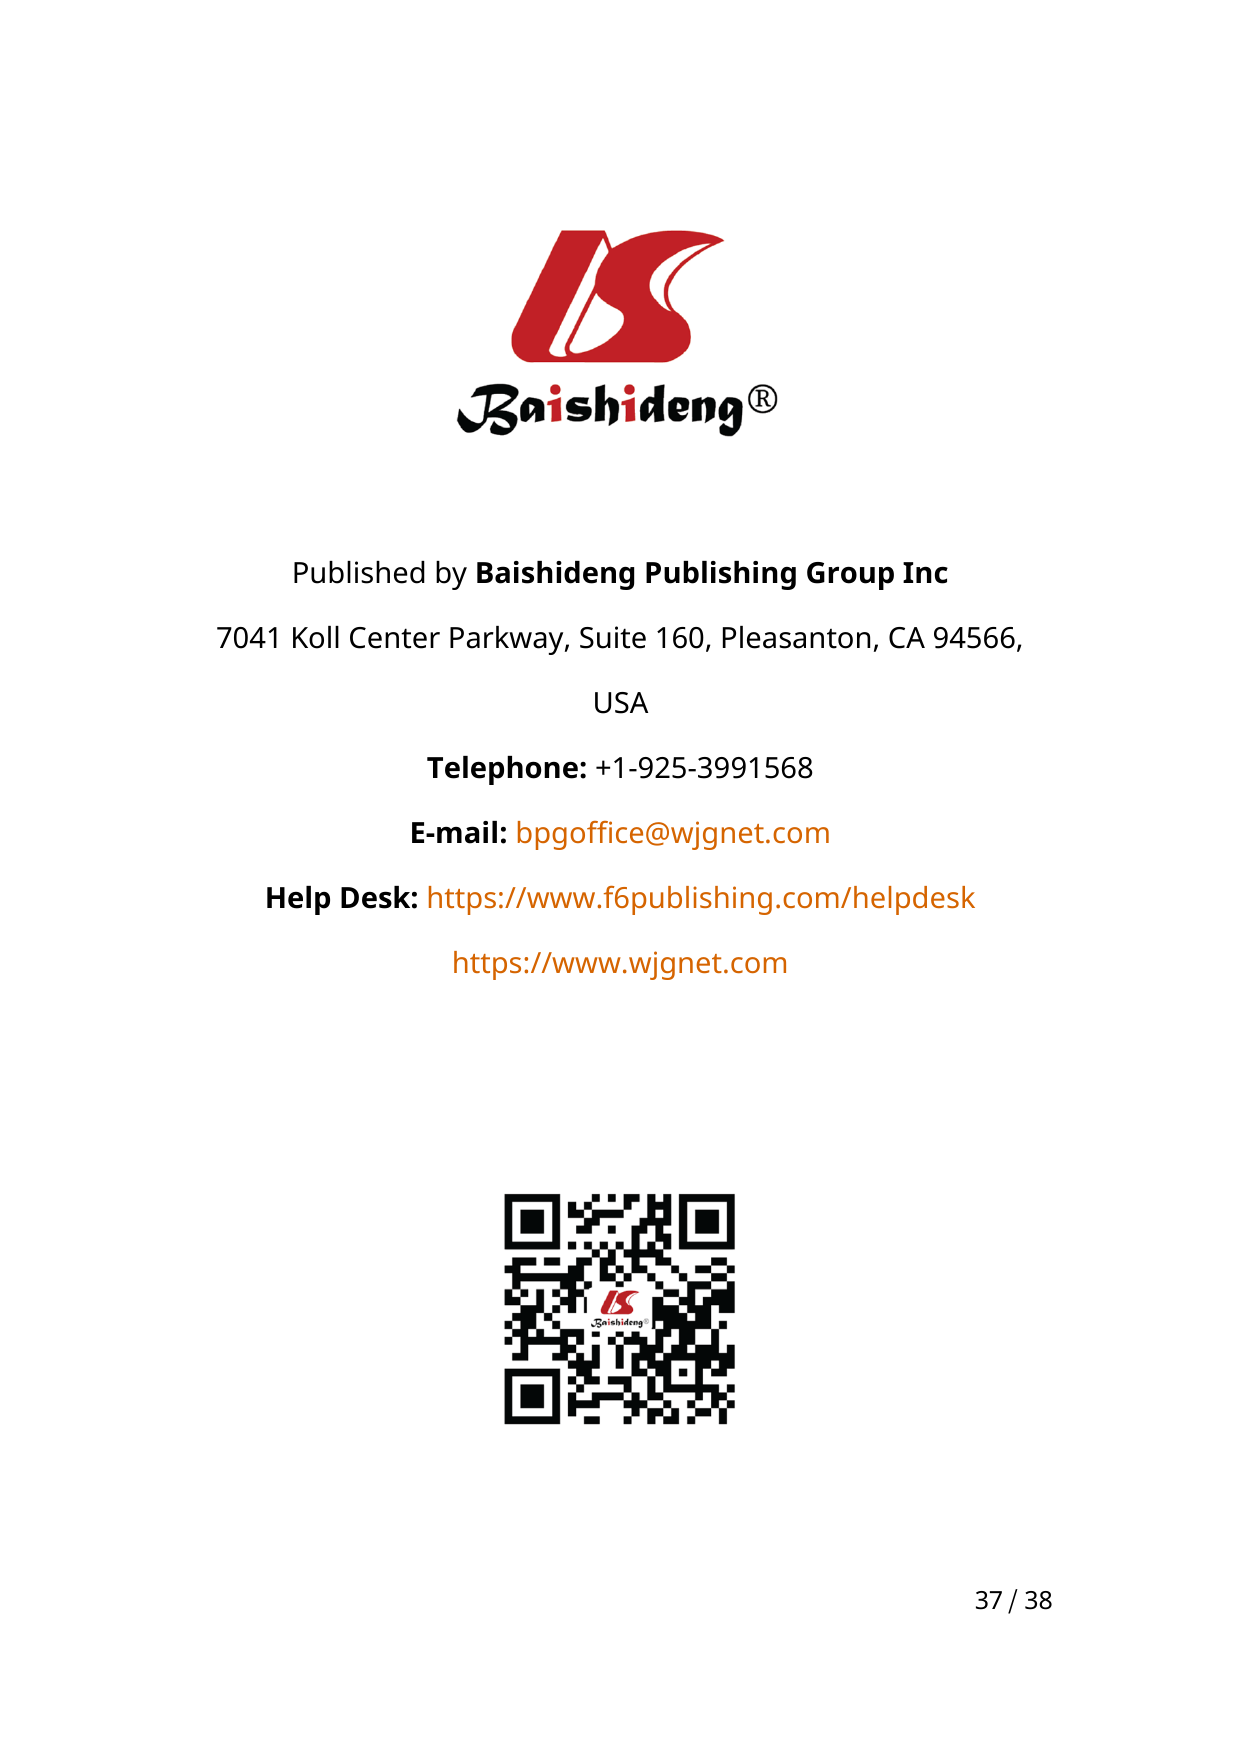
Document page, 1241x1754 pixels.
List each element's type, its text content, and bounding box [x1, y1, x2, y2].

text https://www.wjgnet.com [187, 930, 1053, 995]
text Telephone: +1-925-3991568 [187, 735, 1053, 800]
picture [415, 215, 826, 452]
text E-mail: bpgoffice@wjgnet.com [187, 800, 1053, 865]
text 7041 Koll Center Parkway, Suite 160, Pleasanton, CA 94566, USA [187, 605, 1053, 735]
text Help Desk: https://www.f6publishing.com/helpdesk [187, 865, 1053, 930]
text Published by Baishideng Publishing Group Inc [187, 540, 1053, 605]
picture [501, 1190, 739, 1427]
